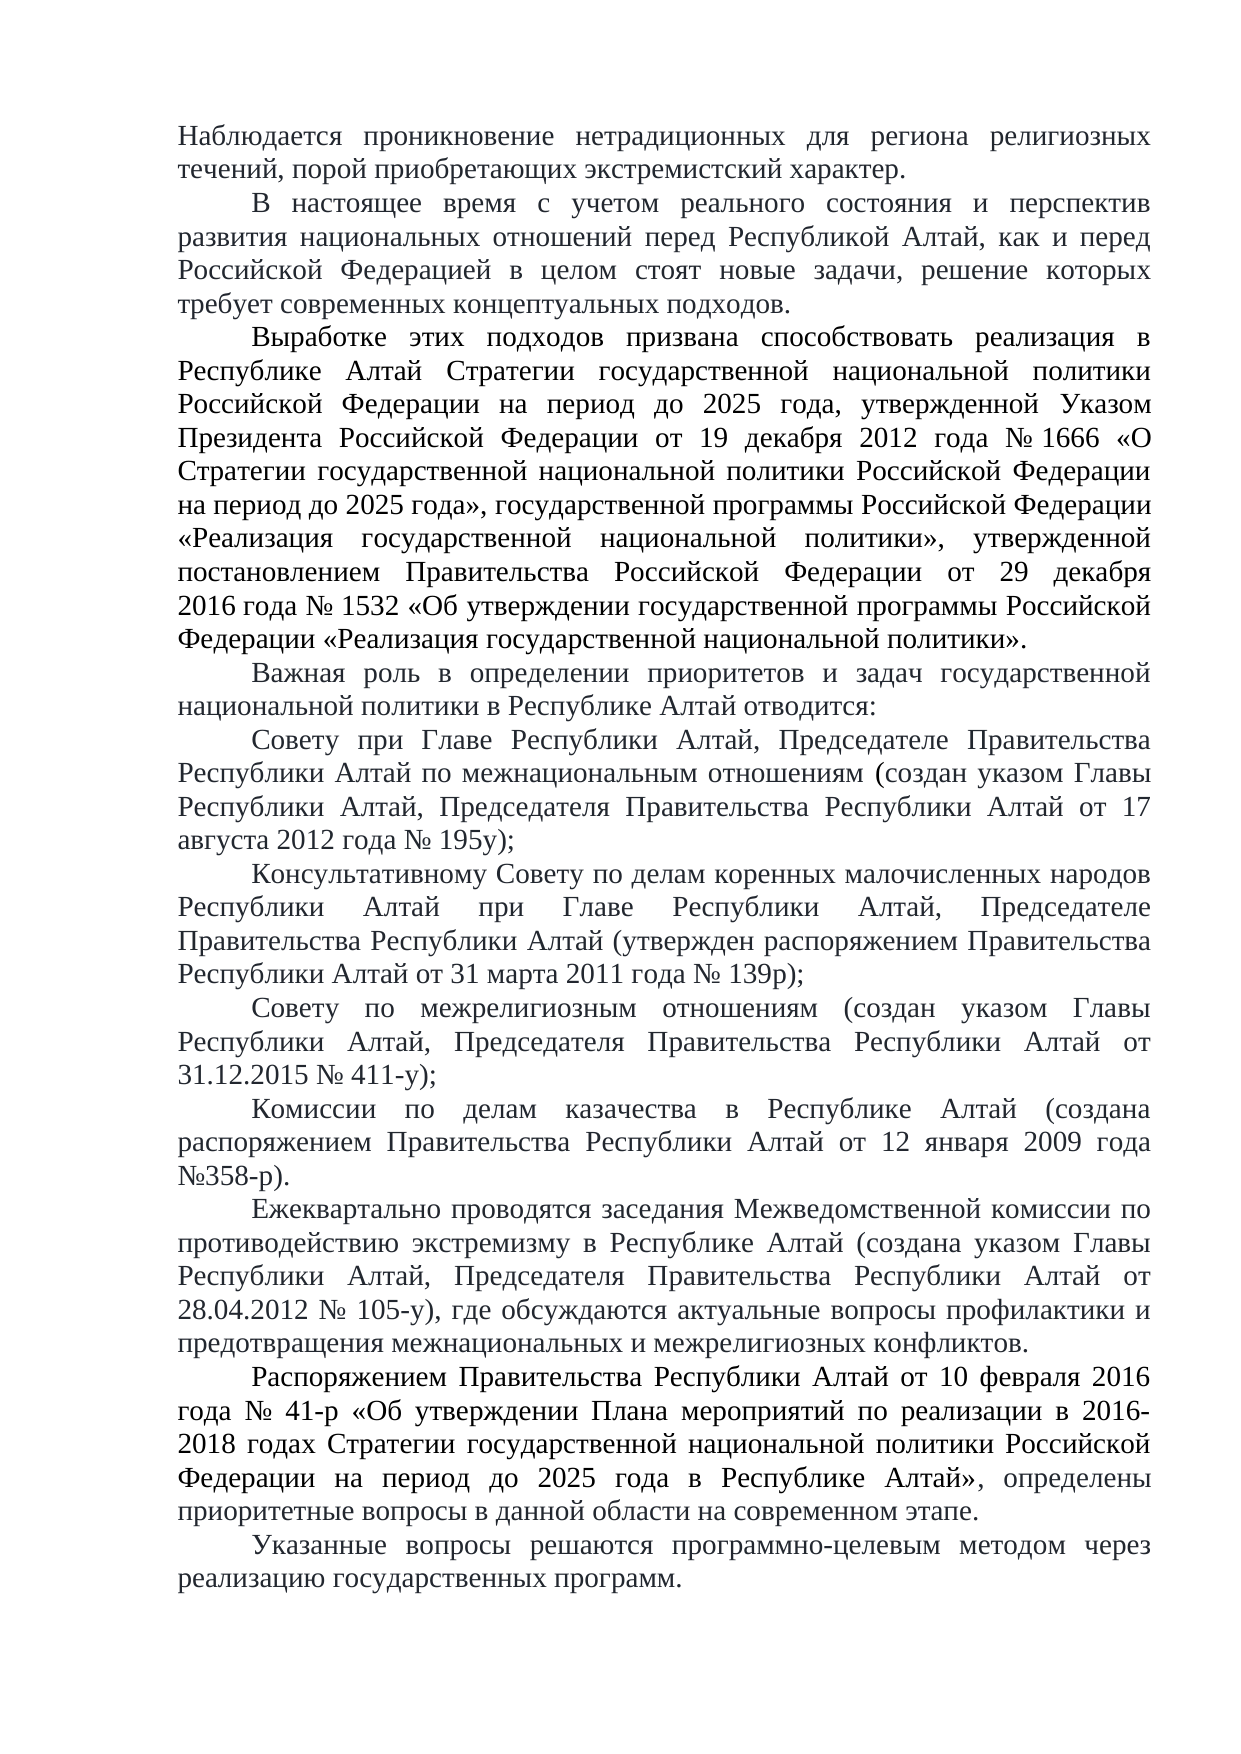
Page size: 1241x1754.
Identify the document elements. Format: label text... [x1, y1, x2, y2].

text Совету по межрелигиозным отношениям (создан указом Главы Республики Алтай, Председателя Правительства Республики Алтай от 31.12.2015 № 411-у); [177, 990, 1152, 1091]
text Совету при Главе Республики Алтай, Председателе Правительства Республики Алтай по межнациональным отношениям (создан указом Главы Республики Алтай, Председателя Правительства Республики Алтай от 17 августа 2012 года № 195­у); [177, 722, 1152, 856]
text Указанные вопросы решаются программно-целевым методом через реализацию государственных программ. [177, 1527, 1152, 1594]
text Важная роль в определении приоритетов и задач государственной национальной политики в Республике Алтай отводится: [177, 655, 1152, 722]
text Ежеквартально проводятся заседания Межведомственной комиссии по противодействию экстремизму в Республике Алтай (создана указом Главы Республики Алтай, Председателя Правительства Республики Алтай от 28.04.2012 № 105-у), где обсуждаются актуальные вопросы профилактики и предотвращения межнациональных и межрелигиозных конфликтов. [177, 1191, 1152, 1359]
text Выработке этих подходов призвана способствовать реализация в Республике Алтай Стратегии государственной национальной политики Российской Федерации на период до 2025 года, утвержденной Указом Президента Российской Федерации от 19 декабря 2012 года № 1666 «О Стратегии государственной национальной политики Российской Федерации на период до 2025 года», государственной программы Российской Федерации «Реализация государственной национальной политики», утвержденной постановлением Правительства Российской Федерации от 29 декабря 2016 года № 1532 «Об утверждении государственной программы Российской Федерации «Реализация государственной национальной политики». [177, 319, 1152, 655]
text В настоящее время с учетом реального состояния и перспектив развития национальных отношений перед Республикой Алтай, как и перед Российской Федерацией в целом стоят новые задачи, решение которых требует современных концептуальных подходов. [177, 185, 1152, 319]
text Комиссии по делам казачества в Республике Алтай (создана распоряжением Правительства Республики Алтай от 12 января 2009 года №358-р). [177, 1091, 1152, 1191]
text Консультативному Совету по делам коренных малочисленных народов Республики Алтай при Главе Республики Алтай, Председателе Правительства Республики Алтай (утвержден распоряжением Правительства Республики Алтай от 31 марта 2011 года № 139­р); [177, 856, 1152, 990]
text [177, 118, 1152, 185]
text Распоряжением Правительства Республики Алтай от 10 февраля 2016 года № 41-р «Об утверждении Плана мероприятий по реализации в 2016-2018 годах Стратегии государственной национальной политики Российской Федерации на период до 2025 года в Республике Алтай», определены приоритетные вопросы в данной области на современном этапе. [177, 1359, 1152, 1527]
